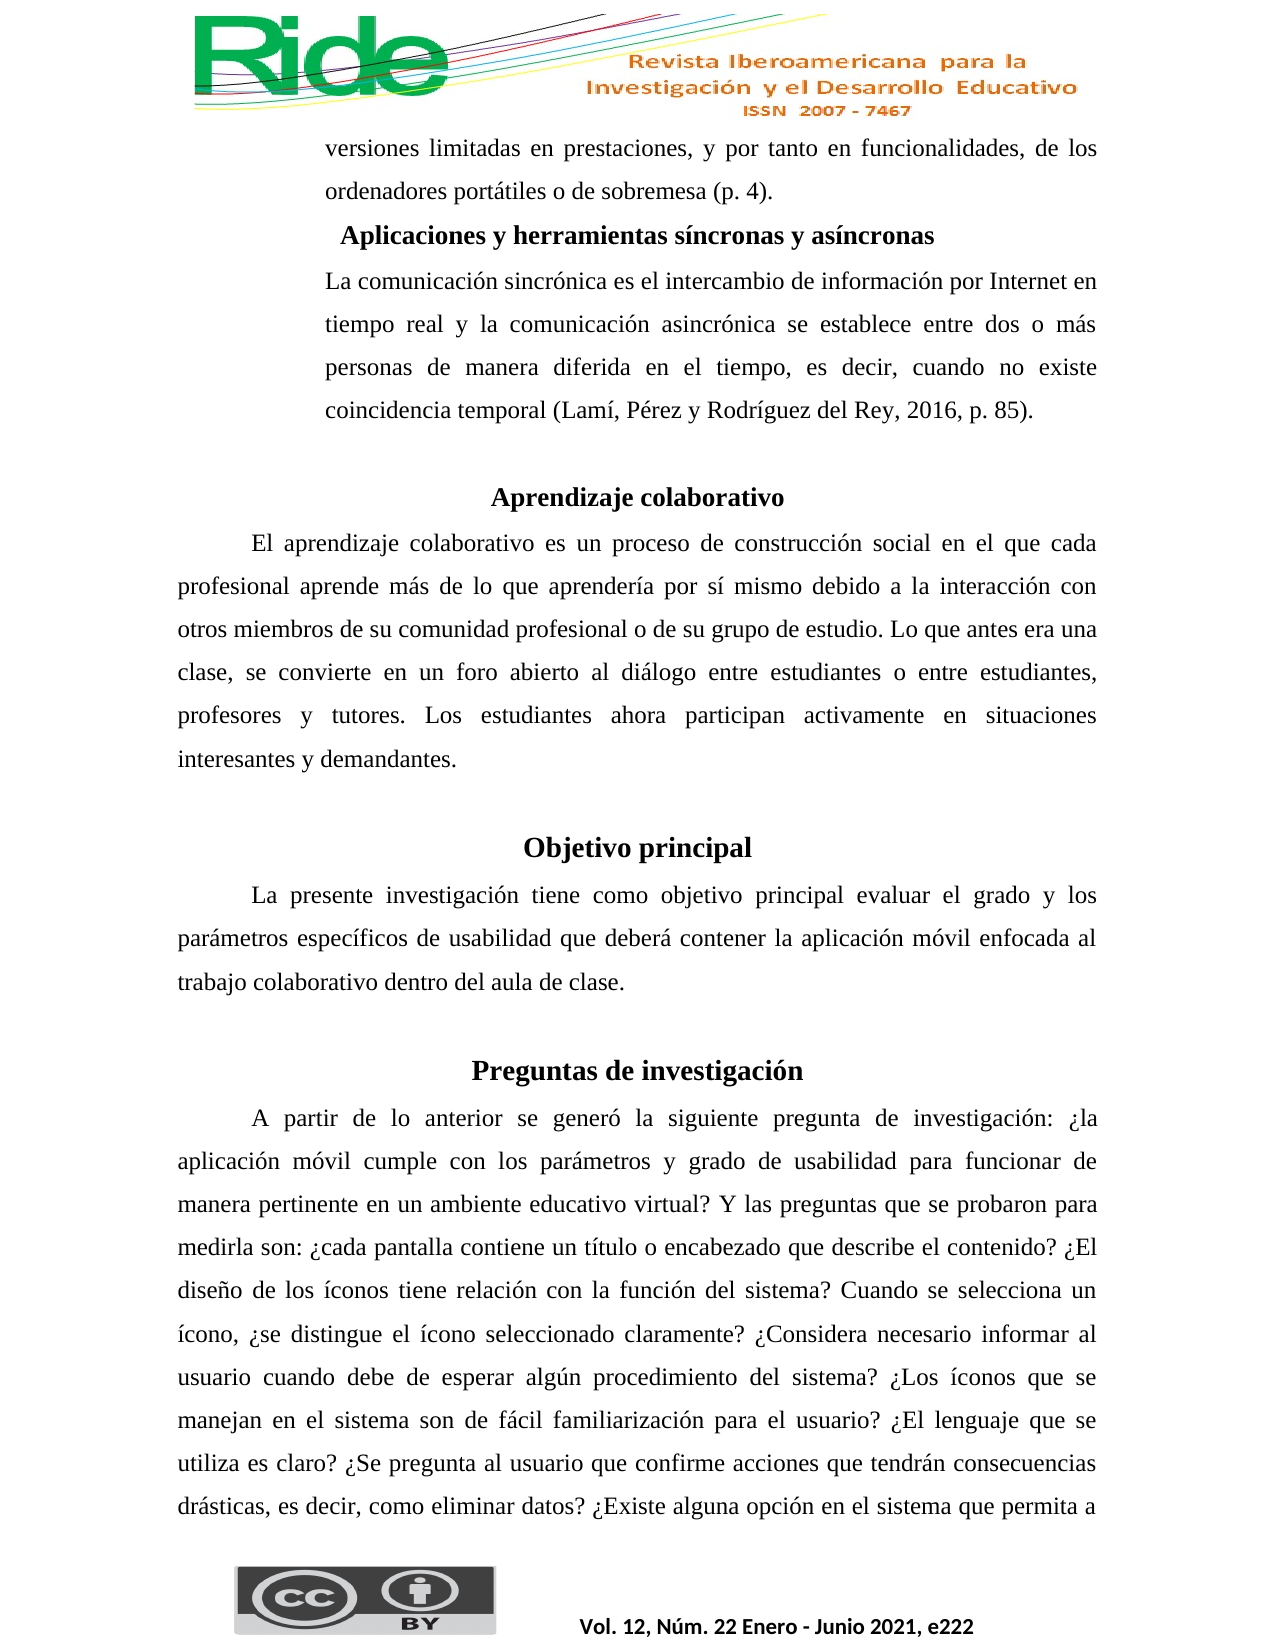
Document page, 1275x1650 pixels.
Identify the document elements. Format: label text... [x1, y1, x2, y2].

text Aprendizaje colaborativo [177, 481, 1098, 513]
text La comunicación sincrónica es el intercambio de información por Internet en tiempo real y la comunicación asincrónica se establece entre dos o más personas de manera diferida en el tiempo, es decir, cuando no existe coincidencia temporal (Lamí, Pérez y Rodríguez del Rey, 2016, p. 85). [325, 266, 1098, 424]
picture [194, 14, 1081, 119]
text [177, 1103, 1098, 1520]
text El aprendizaje colaborativo es un proceso de construcción social en el que cada profesional aprende más de lo que aprendería por sí mismo debido a la interacción con otros miembros de su comunidad profesional o de su grupo de estudio. Lo que antes era una clase, se convierte en un foro abierto al diálogo entre estudiantes o entre estudiantes, profesores y tutores. Los estudiantes ahora participan activamente en situaciones interesantes y demandantes. [177, 528, 1098, 772]
text Objetivo principal [177, 830, 1098, 863]
text Preguntas de investigación [177, 1053, 1098, 1086]
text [325, 133, 1098, 205]
text La presente investigación tiene como objetivo principal evaluar el grado y los parámetros específicos de usabilidad que deberá contener la aplicación móvil enfocada al trabajo colaborativo dentro del aula de clase. [177, 880, 1098, 995]
text Aplicaciones y herramientas síncronas y asíncronas [177, 219, 1098, 250]
picture [234, 1566, 497, 1635]
